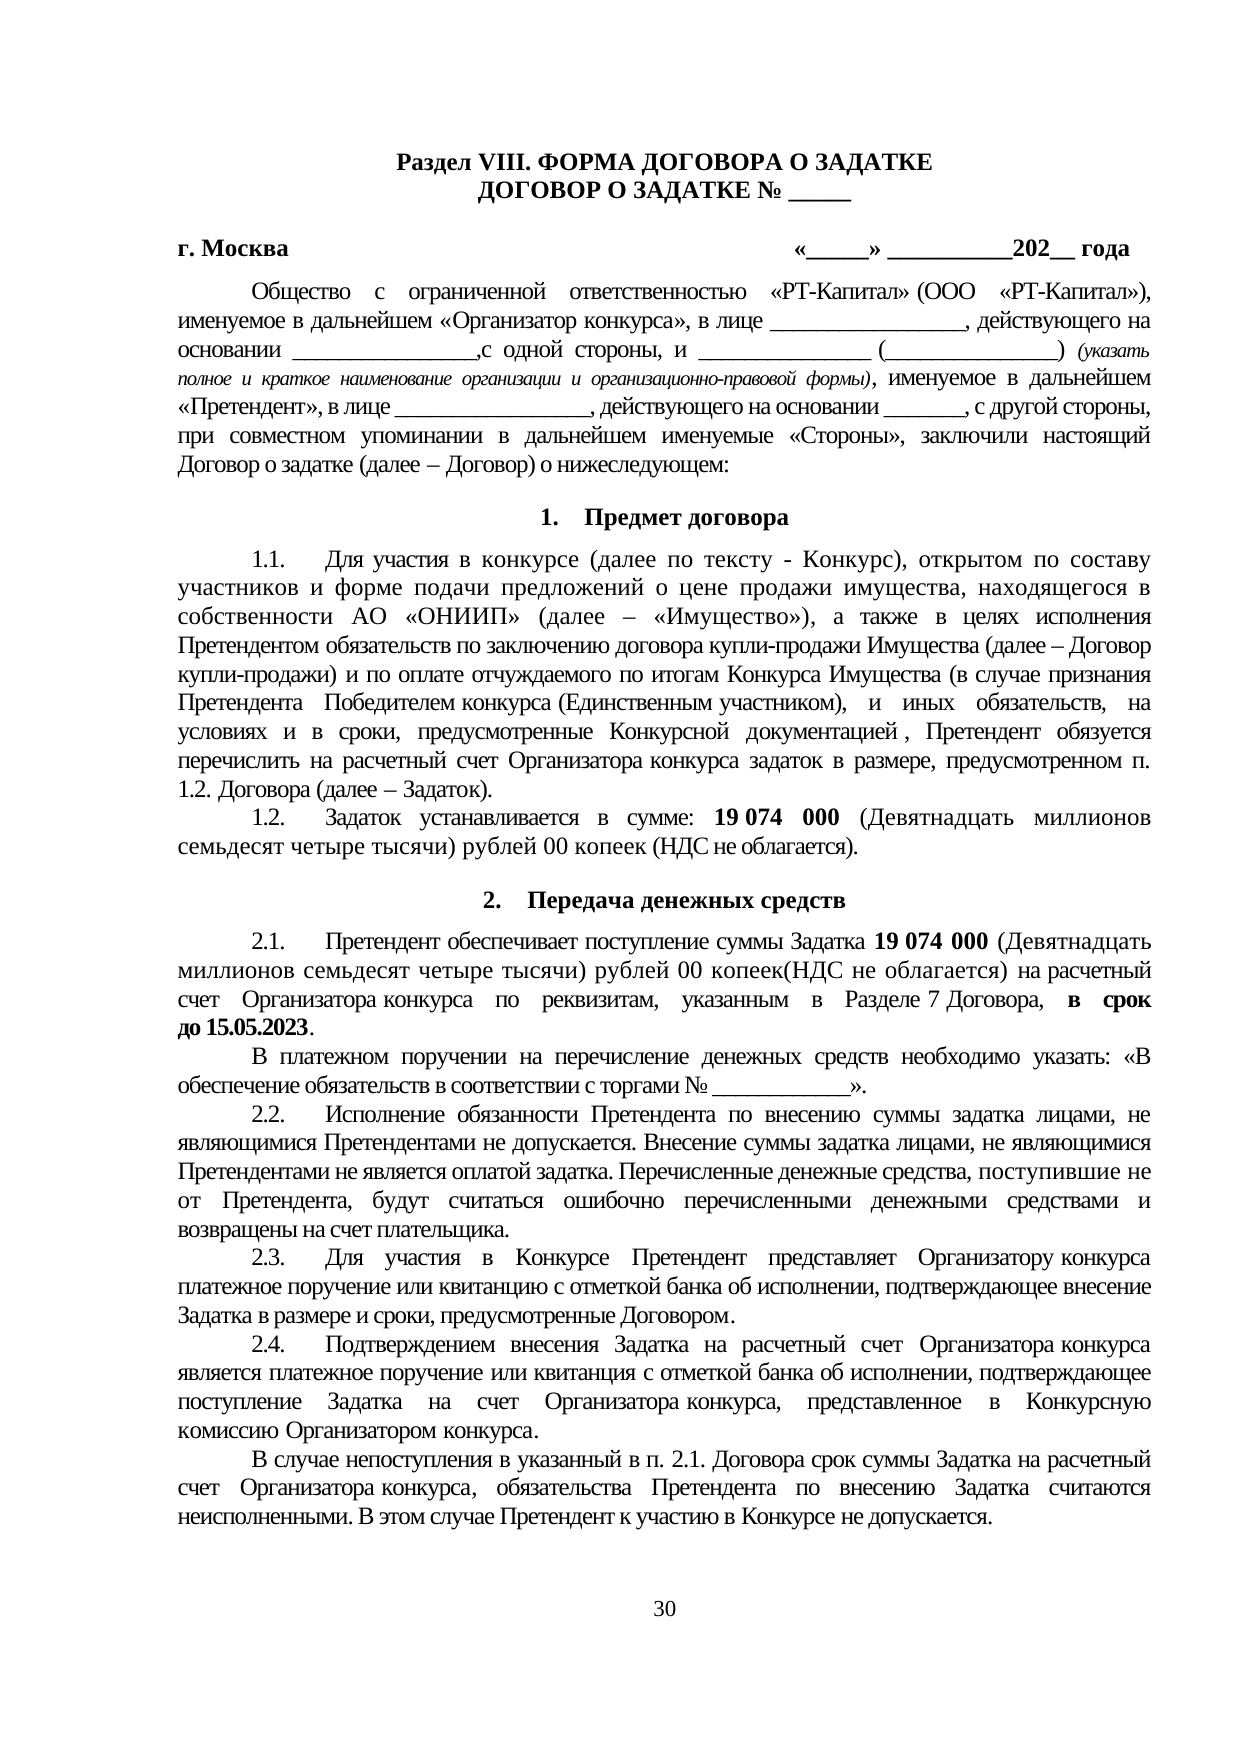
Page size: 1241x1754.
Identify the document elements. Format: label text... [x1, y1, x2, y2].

text г. Москва «_____» __________202__ года [177, 233, 1152, 262]
list Подтверждением внесения Задатка на расчетный счет Организатора конкурса является платежное поручение или квитанция с отметкой банка об исполнении, подтверждающее поступление Задатка на счет Организатора конкурса, представленное в Конкурсную комиссию Организатором конкурса. [177, 1329, 1152, 1444]
list Предмет договора [177, 502, 1152, 531]
list Претендент обеспечивает поступление суммы Задатка 19 074 000 (Девятнадцать миллионов семьдесят четыре тысячи) рублей 00 копеек(НДС не облагается) на расчетный счет Организатора конкурса по реквизитам, указанным в Разделе 7 Договора, в срок до 15.05.2023. [177, 926, 1152, 1041]
list Задаток устанавливается в сумме: 19 074 000 (Девятнадцать миллионов семьдесят четыре тысячи) рублей 00 копеек (НДС не облагается). [177, 802, 1152, 860]
list Для участия в конкурсе (далее по тексту - Конкурс), открытом по составу участников и форме подачи предложений о цене продажи имущества, находящегося в собственности АО «ОНИИП» (далее – «Имущество»), а также в целях исполнения Претендентом обязательств по заключению договора купли-продажи Имущества (далее – Договор купли-продажи) и по оплате отчуждаемого по итогам Конкурса Имущества (в случае признания Претендента Победителем конкурса (Единственным участником), и иных обязательств, на условиях и в сроки, предусмотренные Конкурсной документацией , Претендент обязуется перечислить на расчетный счет Организатора конкурса задаток в размере, предусмотренном п. 1.2. Договора (далее – Задаток). [177, 544, 1152, 802]
text В платежном поручении на перечисление денежных средств необходимо указать: «В обеспечение обязательств в соответствии с торгами № ____________». [177, 1041, 1152, 1099]
text ДОГОВОР О ЗАДАТКЕ № _____ [177, 176, 1152, 204]
text Общество с ограниченной ответственностью «РТ-Капитал» (ООО «РТ-Капитал»), именуемое в дальнейшем «Организатор конкурса», в лице _________________, действующего на основании ________________,с одной стороны, и _______________ (_______________) (указать полное и краткое наименование организации и организационно-правовой формы), именуемое в дальнейшем «Претендент», в лице _________________, действующего на основании _______, с другой стороны, при совместном упоминании в дальнейшем именуемые «Стороны», заключили настоящий Договор о задатке (далее – Договор) о нижеследующем: [177, 276, 1152, 477]
text В случае непоступления в указанный в п. 2.1. Договора срок суммы Задатка на расчетный счет Организатора конкурса, обязательства Претендента по внесению Задатка считаются неисполненными. В этом случае Претендент к участию в Конкурсе не допускается. [177, 1444, 1152, 1530]
text Раздел VIII. ФОРМА ДОГОВОРА О ЗАДАТКЕ [177, 147, 1152, 176]
list Передача денежных средств [177, 885, 1152, 914]
list Исполнение обязанности Претендента по внесению суммы задатка лицами, не являющимися Претендентами не допускается. Внесение суммы задатка лицами, не являющимися Претендентами не является оплатой задатка. Перечисленные денежные средства, поступившие не от Претендента, будут считаться ошибочно перечисленными денежными средствами и возвращены на счет плательщика. [177, 1099, 1152, 1242]
list Для участия в Конкурсе Претендент представляет Организатору конкурса платежное поручение или квитанцию с отметкой банка об исполнении, подтверждающее внесение Задатка в размере и сроки, предусмотренные Договором. [177, 1242, 1152, 1329]
